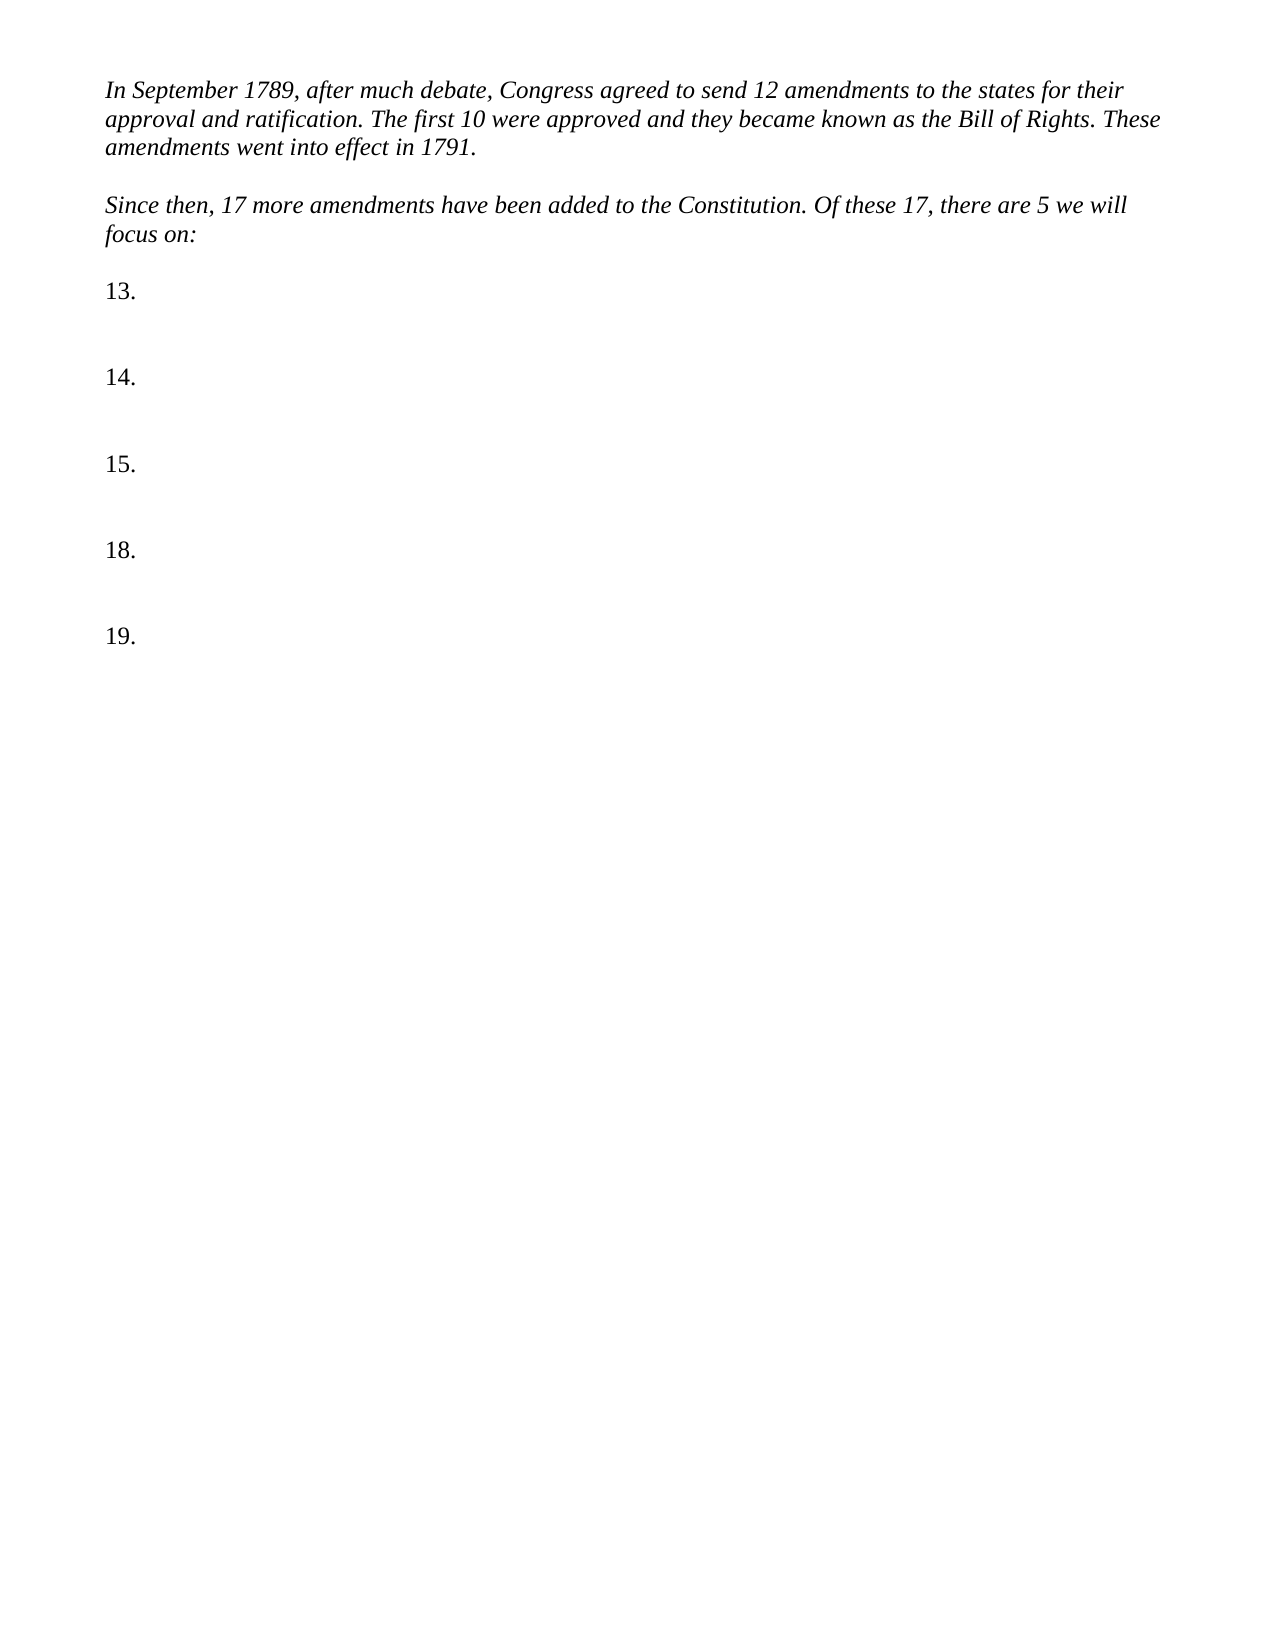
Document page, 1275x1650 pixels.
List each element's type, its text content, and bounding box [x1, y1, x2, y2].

text In September 1789, after much debate, Congress agreed to send 12 amendments to the states for their approval and ratification. The first 10 were approved and they became known as the Bill of Rights. These amendments went into effect in 1791. [105, 75, 1170, 161]
text 14. [105, 362, 1170, 391]
text 19. [105, 621, 1170, 650]
text 18. [105, 535, 1170, 564]
text Since then, 17 more amendments have been added to the Constitution. Of these 17, there are 5 we will focus on: [105, 190, 1170, 247]
text 15. [105, 449, 1170, 477]
text 13. [105, 276, 1170, 305]
